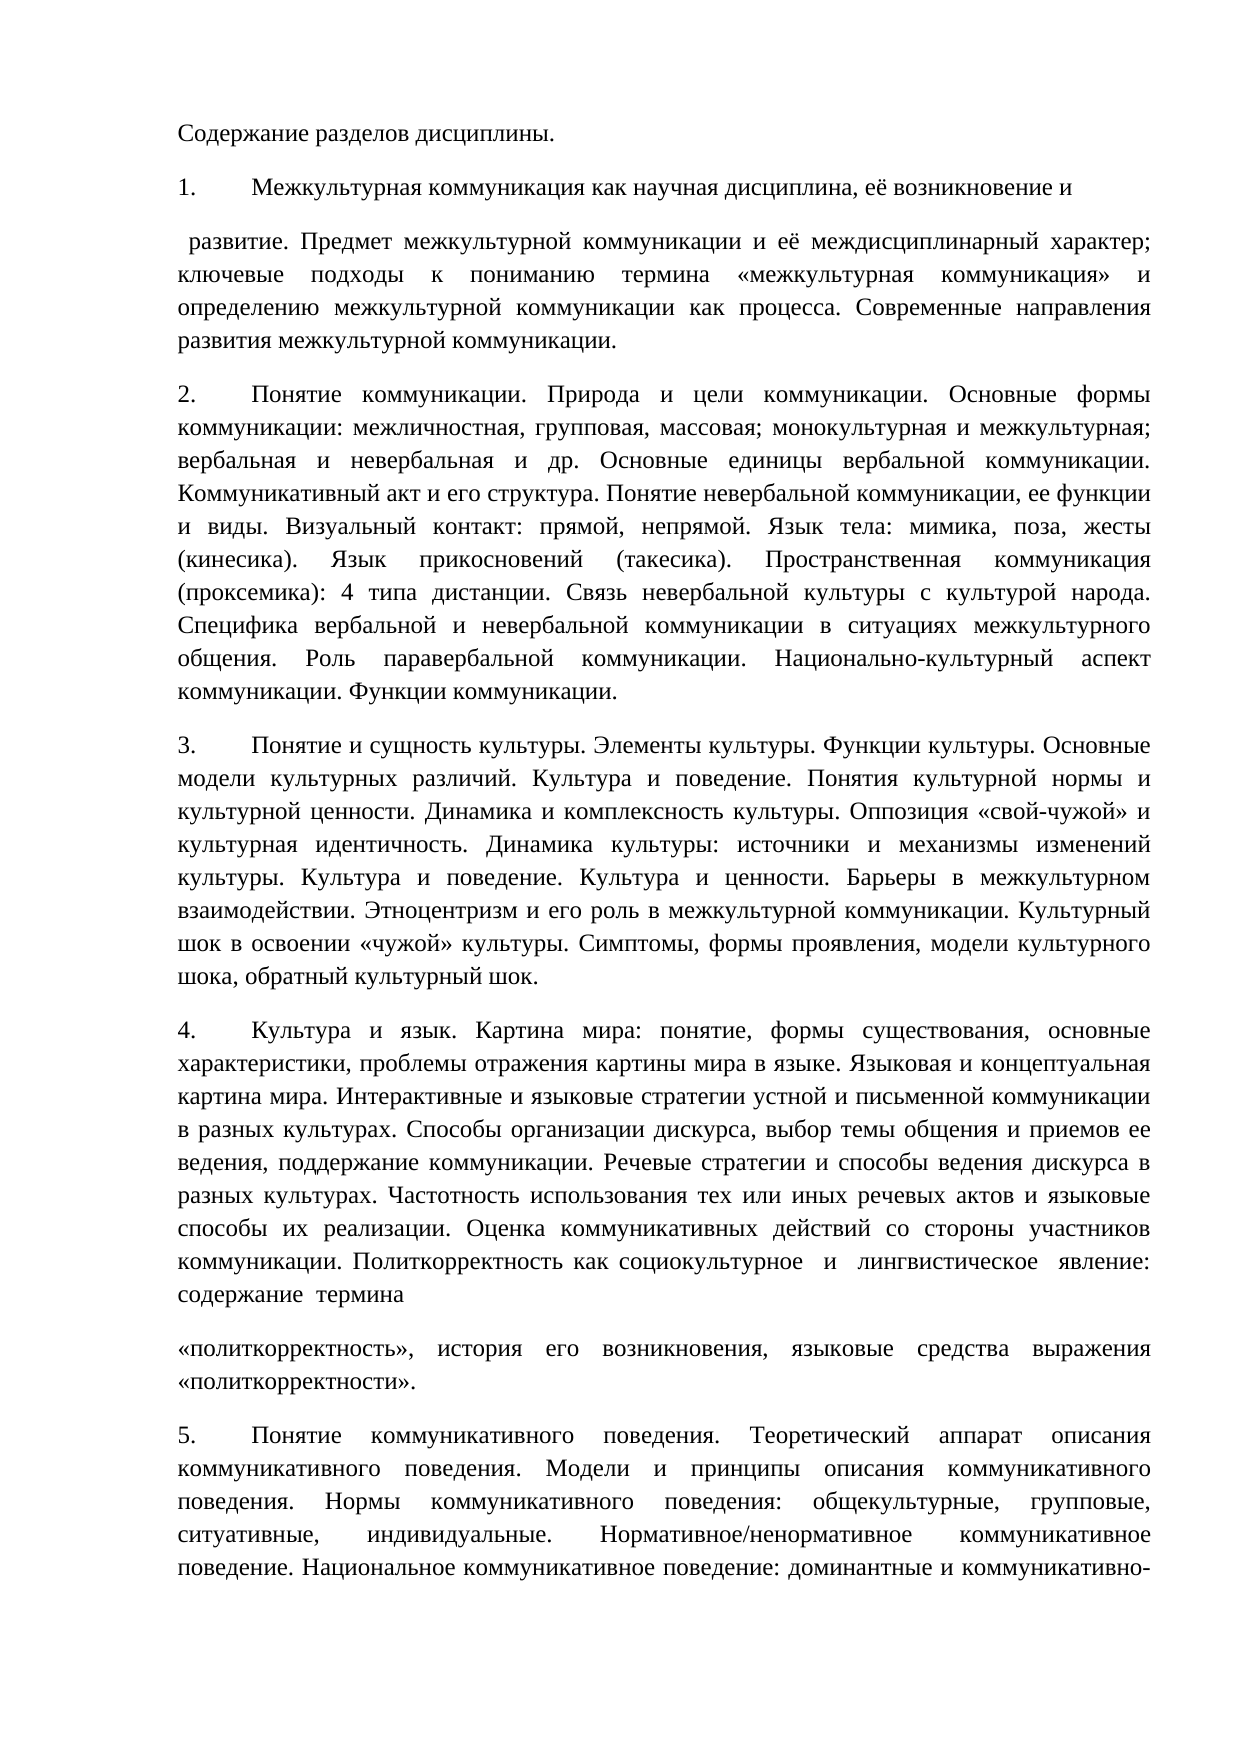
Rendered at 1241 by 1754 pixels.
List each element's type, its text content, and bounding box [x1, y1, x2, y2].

text 2. Понятие коммуникации. Природа и цели коммуникации. Основные формы коммуникации: межличностная, групповая, массовая; монокультурная и межкультурная; вербальная и невербальная и др. Основные единицы вербальной коммуникации. Коммуникативный акт и его структура. Понятие невербальной коммуникации, ее функции и виды. Визуальный контакт: прямой, непрямой. Язык тела: мимика, поза, жесты (кинесика). Язык прикосновений (такесика). Пространственная коммуникация (проксемика): 4 типа дистанции. Связь невербальной культуры с культурой народа. Специфика вербальной и невербальной коммуникации в ситуациях межкультурного общения. Роль паравербальной коммуникации. Национально-культурный аспект коммуникации. Функции коммуникации. [177, 379, 1152, 705]
text 3. Понятие и сущность культуры. Элементы культуры. Функции культуры. Основные модели культурных различий. Культура и поведение. Понятия культурной нормы и культурной ценности. Динамика и комплексность культуры. Оппозиция «свой-чужой» и культурная идентичность. Динамика культуры: источники и механизмы изменений культуры. Культура и поведение. Культура и ценности. Барьеры в межкультурном взаимодействии. Этноцентризм и его роль в межкультурной коммуникации. Культурный шок в освоении «чужой» культуры. Симптомы, формы проявления, модели культурного шока, обратный культурный шок. [177, 730, 1152, 990]
text «политкорректность», история его возникновения, языковые средства выражения «политкорректности». [177, 1333, 1152, 1394]
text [177, 1420, 1152, 1581]
text 1. Межкультурная коммуникация как научная дисциплина, её возникновение и [177, 172, 1152, 201]
text 4. Культура и язык. Картина мира: понятие, формы существования, основные характеристики, проблемы отражения картины мира в языке. Языковая и концептуальная картина мира. Интерактивные и языковые стратегии устной и письменной коммуникации в разных культурах. Способы организации дискурса, выбор темы общения и приемов ее ведения, поддержание коммуникации. Речевые стратегии и способы ведения дискурса в разных культурах. Частотность использования тех или иных речевых актов и языковые способы их реализации. Оценка коммуникативных действий со стороны участников коммуникации. Политкорректность как социокультурное и лингвистическое явление: содержание термина [177, 1015, 1152, 1308]
text Содержание разделов дисциплины. [177, 118, 1152, 147]
text развитие. Предмет межкультурной коммуникации и её междисциплинарный характер; ключевые подходы к пониманию термина «межкультурная коммуникация» и определению межкультурной коммуникации как процесса. Современные направления развития межкультурной коммуникации. [177, 226, 1152, 354]
